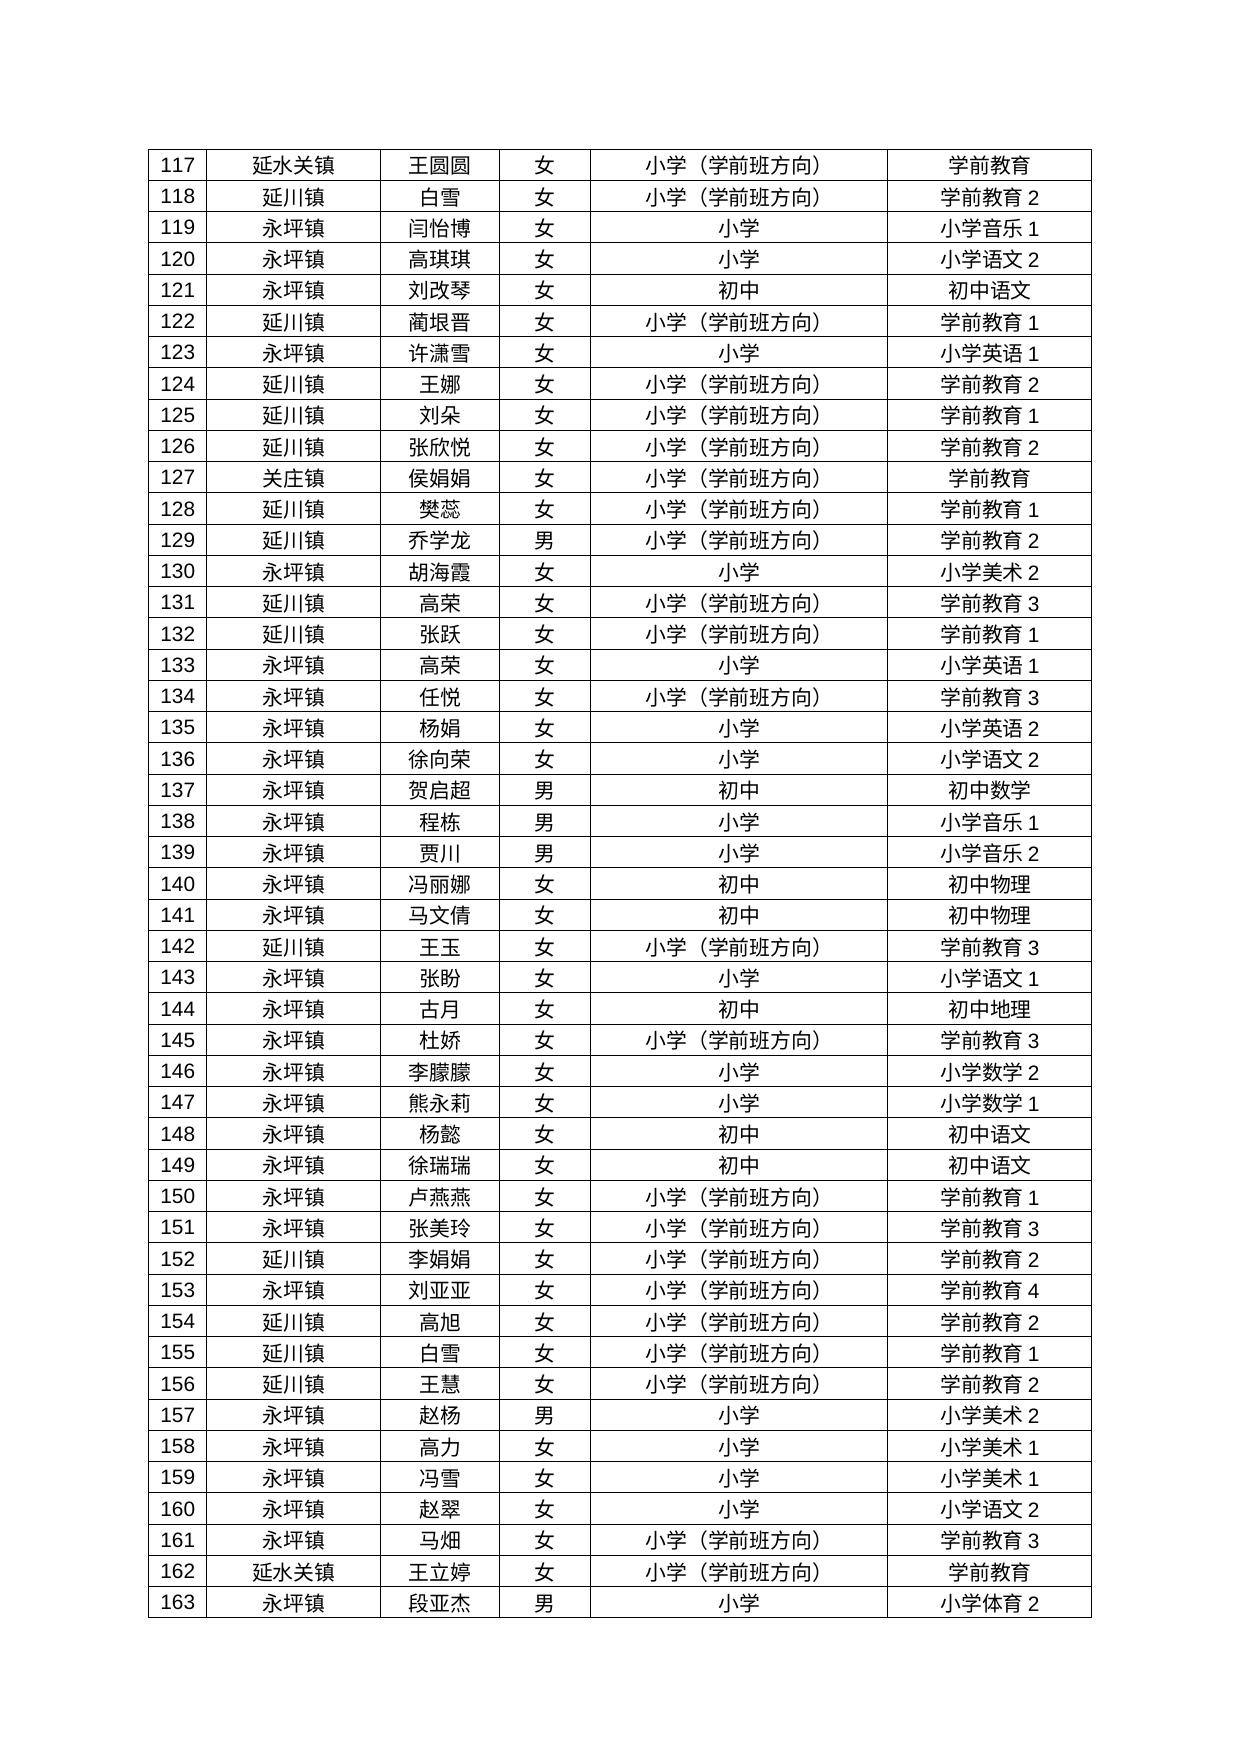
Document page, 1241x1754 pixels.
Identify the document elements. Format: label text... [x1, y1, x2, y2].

table_cell 男 [500, 1400, 590, 1430]
table_cell 许潇雪 [381, 337, 499, 367]
table_cell 小学语文2 [888, 1493, 1091, 1523]
table_cell 151 [149, 1212, 206, 1242]
table_cell 小学（学前班方向） [591, 931, 887, 961]
table_cell 徐瑞瑞 [381, 1150, 499, 1180]
table_cell 乔学龙 [381, 525, 499, 555]
table_cell 女 [500, 306, 590, 336]
table_cell 女 [500, 650, 590, 680]
table_cell 学前教育3 [888, 1025, 1091, 1055]
table_cell 永坪镇 [207, 1087, 380, 1117]
table_cell 124 [149, 368, 206, 398]
table_cell 延川镇 [207, 181, 380, 211]
table_cell 小学（学前班方向） [591, 681, 887, 711]
table_cell 155 [149, 1337, 206, 1367]
table_cell 女 [500, 681, 590, 711]
table_cell 刘改琴 [381, 275, 499, 305]
table_cell 学前教育 [888, 1556, 1091, 1586]
table_cell 129 [149, 525, 206, 555]
table_cell 小学体育2 [888, 1587, 1091, 1617]
table_cell 140 [149, 868, 206, 898]
table_cell 女 [500, 493, 590, 523]
table_cell 任悦 [381, 681, 499, 711]
table_cell 延水关镇 [207, 1556, 380, 1586]
table_cell 160 [149, 1493, 206, 1523]
table_cell 小学 [591, 243, 887, 273]
table_cell 120 [149, 243, 206, 273]
table_cell 王立婷 [381, 1556, 499, 1586]
table_cell 延川镇 [207, 525, 380, 555]
table_cell 初中数学 [888, 775, 1091, 805]
table_cell 永坪镇 [207, 556, 380, 586]
table_cell 小学 [591, 837, 887, 867]
table_cell 杨娟 [381, 712, 499, 742]
table_cell 永坪镇 [207, 962, 380, 992]
table_cell 146 [149, 1056, 206, 1086]
table_cell 永坪镇 [207, 1181, 380, 1211]
table_cell 125 [149, 400, 206, 430]
table_cell 学前教育3 [888, 1212, 1091, 1242]
table_cell 初中 [591, 775, 887, 805]
table_cell 延川镇 [207, 618, 380, 648]
table_cell 134 [149, 681, 206, 711]
table_cell 延川镇 [207, 368, 380, 398]
table_cell 高琪琪 [381, 243, 499, 273]
table_cell 女 [500, 1556, 590, 1586]
table_cell 女 [500, 587, 590, 617]
table_cell 小学 [591, 212, 887, 242]
table_cell 女 [500, 1212, 590, 1242]
table_cell 学前教育3 [888, 587, 1091, 617]
table_cell 130 [149, 556, 206, 586]
table_cell 白雪 [381, 1337, 499, 1367]
table_cell 148 [149, 1118, 206, 1148]
table_cell 123 [149, 337, 206, 367]
table_cell 男 [500, 525, 590, 555]
table_cell 刘亚亚 [381, 1275, 499, 1305]
table_cell 永坪镇 [207, 1462, 380, 1492]
table_cell 女 [500, 337, 590, 367]
table_cell 侯娟娟 [381, 462, 499, 492]
table_cell 学前教育1 [888, 618, 1091, 648]
table_cell 女 [500, 1087, 590, 1117]
table_cell 初中语文 [888, 1118, 1091, 1148]
table_cell 女 [500, 1525, 590, 1555]
table_cell 小学 [591, 650, 887, 680]
table_cell 162 [149, 1556, 206, 1586]
table_cell 王圆圆 [381, 150, 499, 180]
table_cell 学前教育1 [888, 493, 1091, 523]
table_cell 永坪镇 [207, 868, 380, 898]
table_cell 永坪镇 [207, 337, 380, 367]
table_cell 永坪镇 [207, 275, 380, 305]
table_cell 永坪镇 [207, 712, 380, 742]
table_cell 女 [500, 556, 590, 586]
table_cell 永坪镇 [207, 1056, 380, 1086]
table_cell 高旭 [381, 1306, 499, 1336]
table_cell 小学 [591, 1587, 887, 1617]
table_cell 高力 [381, 1431, 499, 1461]
table_cell 李朦朦 [381, 1056, 499, 1086]
table_cell 121 [149, 275, 206, 305]
table_cell 杨懿 [381, 1118, 499, 1148]
table_cell 小学英语1 [888, 337, 1091, 367]
table_cell 蔺垠晋 [381, 306, 499, 336]
table_cell 女 [500, 1306, 590, 1336]
table_cell 学前教育2 [888, 431, 1091, 461]
table_cell 永坪镇 [207, 1525, 380, 1555]
table_cell 女 [500, 962, 590, 992]
table_cell 141 [149, 900, 206, 930]
table_cell 女 [500, 400, 590, 430]
table_cell 延川镇 [207, 1337, 380, 1367]
table_cell 女 [500, 275, 590, 305]
table_cell 144 [149, 993, 206, 1023]
table_cell 150 [149, 1181, 206, 1211]
table_cell 161 [149, 1525, 206, 1555]
table_cell 男 [500, 837, 590, 867]
table_cell 初中 [591, 900, 887, 930]
table_cell 小学语文1 [888, 962, 1091, 992]
table_cell 延川镇 [207, 587, 380, 617]
table_cell 小学（学前班方向） [591, 181, 887, 211]
table_cell 永坪镇 [207, 1025, 380, 1055]
table_cell 153 [149, 1275, 206, 1305]
table_cell 小学（学前班方向） [591, 618, 887, 648]
table_cell 女 [500, 1056, 590, 1086]
table_cell 小学 [591, 1087, 887, 1117]
table_cell 女 [500, 1368, 590, 1398]
table_cell 熊永莉 [381, 1087, 499, 1117]
table_cell 永坪镇 [207, 212, 380, 242]
table_cell 永坪镇 [207, 1118, 380, 1148]
table_cell 小学美术1 [888, 1431, 1091, 1461]
table_cell 永坪镇 [207, 1150, 380, 1180]
table_cell 女 [500, 931, 590, 961]
table_cell 女 [500, 431, 590, 461]
table_cell 刘朵 [381, 400, 499, 430]
table_cell 156 [149, 1368, 206, 1398]
table_cell 延川镇 [207, 1306, 380, 1336]
table_cell 小学 [591, 962, 887, 992]
table_cell 张欣悦 [381, 431, 499, 461]
table_cell 永坪镇 [207, 243, 380, 273]
table_cell 133 [149, 650, 206, 680]
table_cell 永坪镇 [207, 1275, 380, 1305]
table_cell 女 [500, 618, 590, 648]
table_cell 永坪镇 [207, 837, 380, 867]
table_cell 学前教育3 [888, 1525, 1091, 1555]
table_cell 163 [149, 1587, 206, 1617]
table_cell 学前教育2 [888, 1368, 1091, 1398]
table_cell 永坪镇 [207, 1431, 380, 1461]
table_cell 学前教育2 [888, 181, 1091, 211]
table_cell 128 [149, 493, 206, 523]
table_cell 小学（学前班方向） [591, 1337, 887, 1367]
table_cell 女 [500, 1243, 590, 1273]
table_cell 樊蕊 [381, 493, 499, 523]
table_cell 男 [500, 1587, 590, 1617]
table_cell 小学（学前班方向） [591, 1306, 887, 1336]
table_cell 初中 [591, 1150, 887, 1180]
table_cell 永坪镇 [207, 1493, 380, 1523]
table_cell 学前教育2 [888, 368, 1091, 398]
table_cell 段亚杰 [381, 1587, 499, 1617]
table_cell 闫怡博 [381, 212, 499, 242]
table_cell 贺启超 [381, 775, 499, 805]
table_cell 卢燕燕 [381, 1181, 499, 1211]
table_cell 小学 [591, 743, 887, 773]
table_cell 杜娇 [381, 1025, 499, 1055]
table_cell 张跃 [381, 618, 499, 648]
table_cell 王娜 [381, 368, 499, 398]
table_cell 小学语文2 [888, 743, 1091, 773]
table_cell 女 [500, 150, 590, 180]
table_cell 高荣 [381, 650, 499, 680]
table_cell 小学数学1 [888, 1087, 1091, 1117]
table_cell 小学 [591, 556, 887, 586]
table_cell 古月 [381, 993, 499, 1023]
table_cell 女 [500, 900, 590, 930]
table_cell 小学 [591, 1462, 887, 1492]
table_cell 小学英语2 [888, 712, 1091, 742]
table_cell 延水关镇 [207, 150, 380, 180]
table_cell 158 [149, 1431, 206, 1461]
table_cell 小学美术1 [888, 1462, 1091, 1492]
table_cell 永坪镇 [207, 743, 380, 773]
table_cell 王玉 [381, 931, 499, 961]
table_cell 贾川 [381, 837, 499, 867]
table_cell 延川镇 [207, 1243, 380, 1273]
table_cell 初中 [591, 275, 887, 305]
table_cell 高荣 [381, 587, 499, 617]
table_cell 徐向荣 [381, 743, 499, 773]
table_cell 小学（学前班方向） [591, 306, 887, 336]
table_cell 永坪镇 [207, 650, 380, 680]
table_cell 小学（学前班方向） [591, 150, 887, 180]
table_cell 132 [149, 618, 206, 648]
table_cell 小学（学前班方向） [591, 1025, 887, 1055]
table_cell 学前教育 [888, 150, 1091, 180]
table_cell 142 [149, 931, 206, 961]
table_cell 小学（学前班方向） [591, 1212, 887, 1242]
table_cell 女 [500, 212, 590, 242]
table_cell 赵翠 [381, 1493, 499, 1523]
table_cell 小学 [591, 337, 887, 367]
table_cell 119 [149, 212, 206, 242]
table_cell 女 [500, 1150, 590, 1180]
table_cell 张美玲 [381, 1212, 499, 1242]
table_cell 152 [149, 1243, 206, 1273]
table_cell 小学 [591, 1431, 887, 1461]
table_cell 永坪镇 [207, 900, 380, 930]
table_cell 学前教育3 [888, 681, 1091, 711]
table_cell 女 [500, 243, 590, 273]
table_cell 小学（学前班方向） [591, 1275, 887, 1305]
table_cell 学前教育4 [888, 1275, 1091, 1305]
table_cell 永坪镇 [207, 1212, 380, 1242]
table_cell 136 [149, 743, 206, 773]
table_cell 小学（学前班方向） [591, 525, 887, 555]
table_cell 马畑 [381, 1525, 499, 1555]
table_cell 女 [500, 462, 590, 492]
table_cell 小学（学前班方向） [591, 493, 887, 523]
table_cell 小学 [591, 806, 887, 836]
table_cell 初中语文 [888, 1150, 1091, 1180]
table_cell 118 [149, 181, 206, 211]
table_cell 小学（学前班方向） [591, 368, 887, 398]
table_cell 小学音乐1 [888, 212, 1091, 242]
table_cell 白雪 [381, 181, 499, 211]
table_cell 126 [149, 431, 206, 461]
table_cell 关庄镇 [207, 462, 380, 492]
table_cell 小学（学前班方向） [591, 1556, 887, 1586]
table_cell 学前教育1 [888, 306, 1091, 336]
table_cell 127 [149, 462, 206, 492]
table_cell 永坪镇 [207, 993, 380, 1023]
table_cell 永坪镇 [207, 1400, 380, 1430]
table_cell 延川镇 [207, 1368, 380, 1398]
table_cell 女 [500, 1462, 590, 1492]
table_cell 赵杨 [381, 1400, 499, 1430]
table_cell 小学（学前班方向） [591, 587, 887, 617]
table_cell 小学美术2 [888, 556, 1091, 586]
table_cell 138 [149, 806, 206, 836]
table_cell 小学音乐1 [888, 806, 1091, 836]
table_cell 女 [500, 1025, 590, 1055]
table_cell 学前教育 [888, 462, 1091, 492]
table_cell 147 [149, 1087, 206, 1117]
table_cell 张盼 [381, 962, 499, 992]
table_cell 小学美术2 [888, 1400, 1091, 1430]
table_cell 学前教育2 [888, 1243, 1091, 1273]
table_cell 女 [500, 868, 590, 898]
table_cell 女 [500, 712, 590, 742]
table_cell 小学（学前班方向） [591, 462, 887, 492]
table_cell 131 [149, 587, 206, 617]
table_cell 男 [500, 775, 590, 805]
table_cell 女 [500, 1181, 590, 1211]
table_cell 小学音乐2 [888, 837, 1091, 867]
table_cell 马文倩 [381, 900, 499, 930]
table_cell 学前教育1 [888, 1337, 1091, 1367]
table_cell 初中地理 [888, 993, 1091, 1023]
table_cell 学前教育2 [888, 1306, 1091, 1336]
table_cell 小学（学前班方向） [591, 1525, 887, 1555]
table_cell 永坪镇 [207, 681, 380, 711]
table_cell 137 [149, 775, 206, 805]
table_cell 女 [500, 743, 590, 773]
table_cell 延川镇 [207, 400, 380, 430]
table_cell 小学语文2 [888, 243, 1091, 273]
table_cell 122 [149, 306, 206, 336]
table_cell 女 [500, 1337, 590, 1367]
table_cell 延川镇 [207, 306, 380, 336]
table_cell 小学数学2 [888, 1056, 1091, 1086]
table_cell 139 [149, 837, 206, 867]
table_cell 小学（学前班方向） [591, 1243, 887, 1273]
table_cell 女 [500, 1493, 590, 1523]
table_cell 女 [500, 368, 590, 398]
table_cell 延川镇 [207, 431, 380, 461]
table_cell 李娟娟 [381, 1243, 499, 1273]
table_cell 冯雪 [381, 1462, 499, 1492]
table_cell 学前教育3 [888, 931, 1091, 961]
table_cell 延川镇 [207, 931, 380, 961]
table_cell 小学（学前班方向） [591, 1368, 887, 1398]
table_cell 初中物理 [888, 900, 1091, 930]
table_cell 冯丽娜 [381, 868, 499, 898]
table_cell 初中 [591, 993, 887, 1023]
table_cell 学前教育2 [888, 525, 1091, 555]
table_cell 小学 [591, 1493, 887, 1523]
table_cell 永坪镇 [207, 806, 380, 836]
table_cell 程栋 [381, 806, 499, 836]
table_cell 女 [500, 1118, 590, 1148]
table_cell 延川镇 [207, 493, 380, 523]
table_cell 145 [149, 1025, 206, 1055]
table_cell 初中 [591, 1118, 887, 1148]
table_cell 117 [149, 150, 206, 180]
table_cell 小学 [591, 1400, 887, 1430]
table_cell 王慧 [381, 1368, 499, 1398]
table_cell 女 [500, 993, 590, 1023]
table_cell 男 [500, 806, 590, 836]
table_cell 胡海霞 [381, 556, 499, 586]
table_cell 小学（学前班方向） [591, 1181, 887, 1211]
table_cell 永坪镇 [207, 775, 380, 805]
table_cell 小学 [591, 712, 887, 742]
table_cell 135 [149, 712, 206, 742]
table_cell 学前教育1 [888, 1181, 1091, 1211]
table_cell 157 [149, 1400, 206, 1430]
table_cell 149 [149, 1150, 206, 1180]
table_cell 154 [149, 1306, 206, 1336]
table_cell 女 [500, 1275, 590, 1305]
table_cell 小学（学前班方向） [591, 431, 887, 461]
table_cell 159 [149, 1462, 206, 1492]
table_cell 学前教育1 [888, 400, 1091, 430]
table_cell 143 [149, 962, 206, 992]
table_cell 女 [500, 181, 590, 211]
table_cell 初中物理 [888, 868, 1091, 898]
table_cell 永坪镇 [207, 1587, 380, 1617]
table_cell 初中语文 [888, 275, 1091, 305]
table_cell 小学英语1 [888, 650, 1091, 680]
table_cell 初中 [591, 868, 887, 898]
table_cell 女 [500, 1431, 590, 1461]
table_cell 小学 [591, 1056, 887, 1086]
table_cell 小学（学前班方向） [591, 400, 887, 430]
